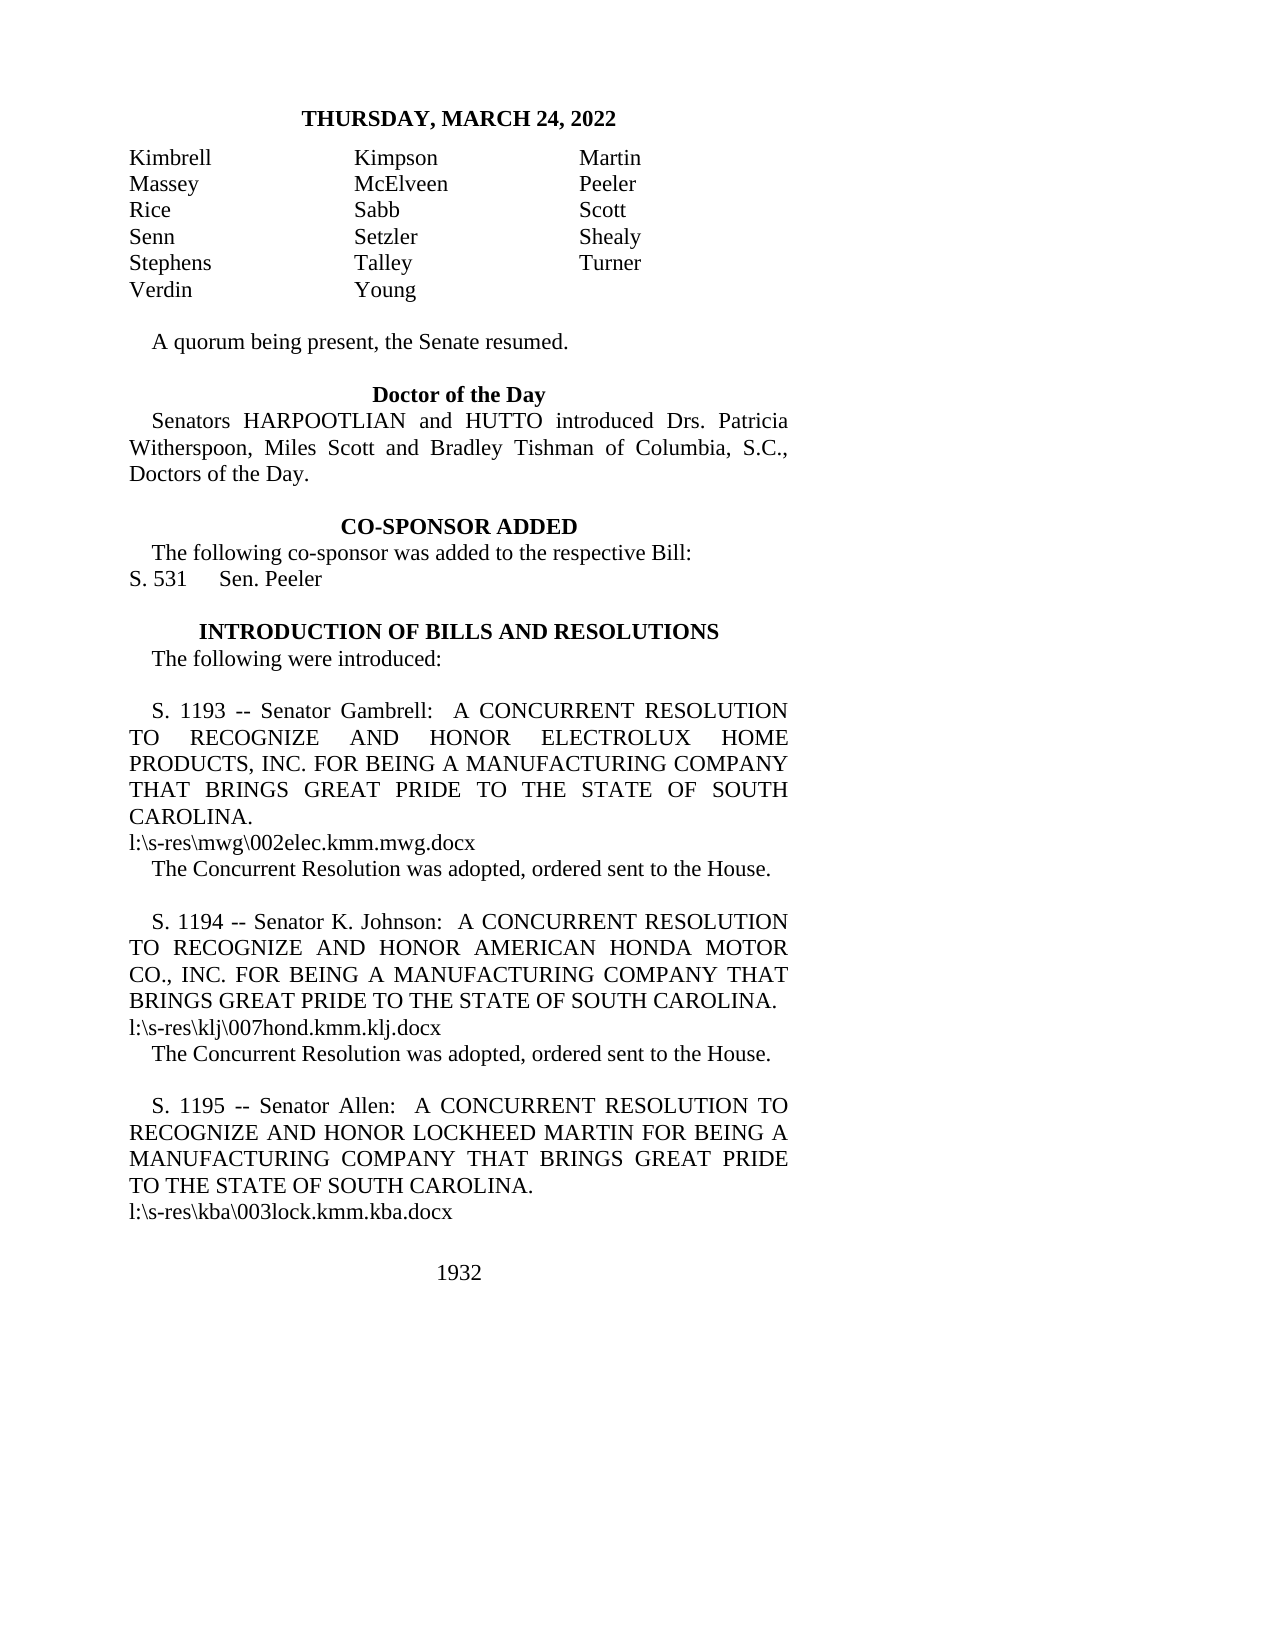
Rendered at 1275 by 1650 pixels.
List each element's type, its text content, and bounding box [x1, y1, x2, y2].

text l:\s-res\mwg\002elec.kmm.mwg.docx [129, 829, 789, 855]
text The following co-sponsor was added to the respective Bill: [129, 539, 789, 566]
text INTRODUCTION OF BILLS AND RESOLUTIONS [129, 618, 789, 644]
text S. 1195 -- Senator Allen: A CONCURRENT RESOLUTION TO RECOGNIZE AND HONOR LOCKHEED MARTIN FOR BEING A MANUFACTURING COMPANY THAT BRINGS GREAT PRIDE TO THE STATE OF SOUTH CAROLINA. [129, 1093, 789, 1198]
text l:\s-res\klj\007hond.kmm.klj.docx [129, 1013, 789, 1040]
text A quorum being present, the Senate resumed. [129, 328, 789, 355]
text The following were introduced: [129, 644, 789, 671]
text Verdin Young [129, 276, 789, 302]
text Kimbrell Kimpson Martin [129, 144, 789, 170]
text Senn Setzler Shealy [129, 223, 789, 249]
text Stephens Talley Turner [129, 249, 789, 276]
text CO-SPONSOR ADDED [129, 513, 789, 539]
text S. 531 Sen. Peeler [129, 566, 789, 592]
text Doctor of the Day [129, 381, 789, 407]
text l:\s-res\kba\003lock.kmm.kba.docx [129, 1198, 789, 1224]
text Massey McElveen Peeler [129, 170, 789, 197]
text Senators HARPOOTLIAN and HUTTO introduced Drs. Patricia Witherspoon, Miles Scott and Bradley Tishman of Columbia, S.C., Doctors of the Day. [129, 407, 789, 486]
text The Concurrent Resolution was adopted, ordered sent to the House. [129, 855, 789, 882]
text The Concurrent Resolution was adopted, ordered sent to the House. [129, 1040, 789, 1066]
text Rice Sabb Scott [129, 197, 789, 223]
text S. 1194 -- Senator K. Johnson: A CONCURRENT RESOLUTION TO RECOGNIZE AND HONOR AMERICAN HONDA MOTOR CO., INC. FOR BEING A MANUFACTURING COMPANY THAT BRINGS GREAT PRIDE TO THE STATE OF SOUTH CAROLINA. [129, 908, 789, 1013]
text S. 1193 -- Senator Gambrell: A CONCURRENT RESOLUTION TO RECOGNIZE AND HONOR ELECTROLUX HOME PRODUCTS, INC. FOR BEING A MANUFACTURING COMPANY THAT BRINGS GREAT PRIDE TO THE STATE OF SOUTH CAROLINA. [129, 697, 789, 829]
